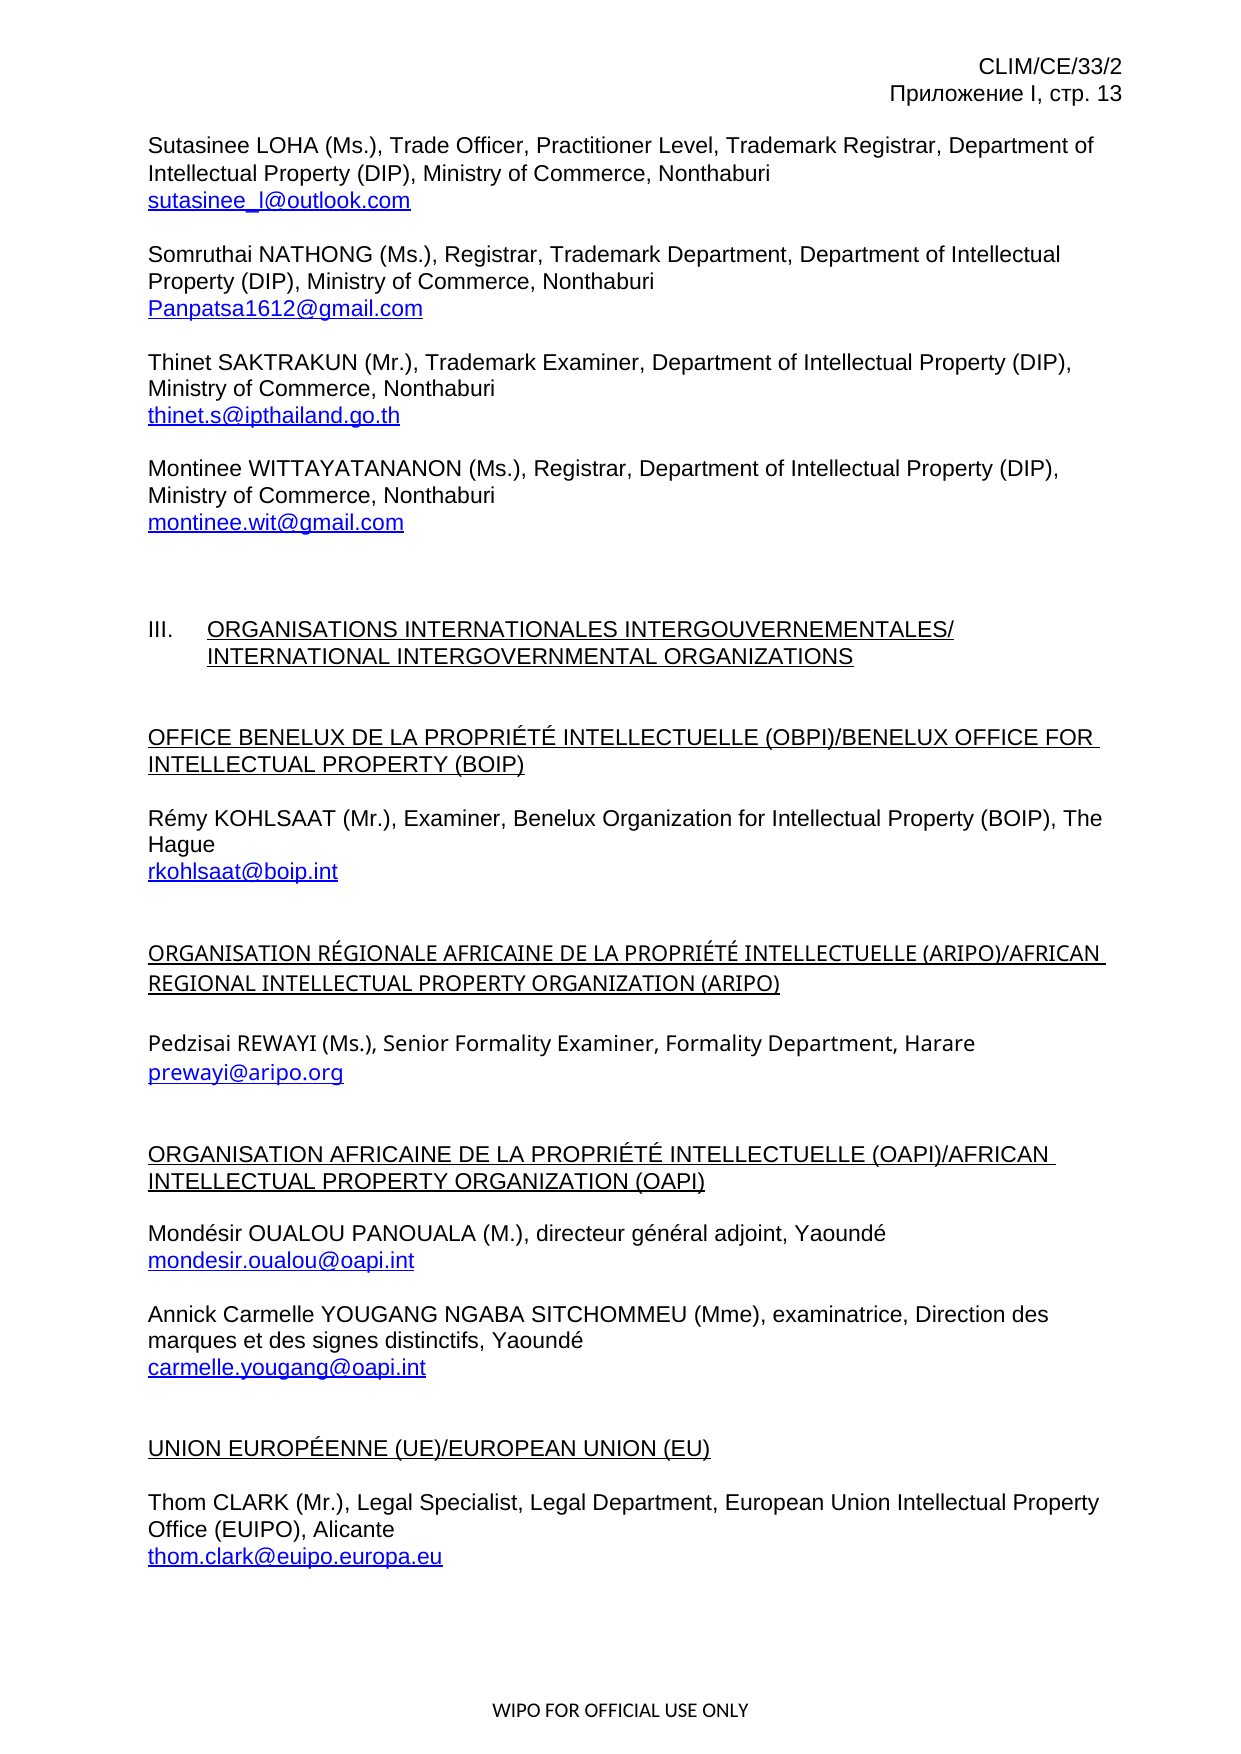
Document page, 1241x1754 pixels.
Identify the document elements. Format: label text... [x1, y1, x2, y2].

text ORGANISATION RÉGIONALE AFRICAINE DE LA PROPRIÉTÉ INTELLECTUELLE (ARIPO)/AFRICAN REGIONAL INTELLECTUAL PROPERTY ORGANIZATION (ARIPO) [148, 938, 1122, 998]
text Montinee WITTAYATANANON (Ms.), Registrar, Department of Intellectual Property (DIP), Ministry of Commerce, Nonthaburi [148, 454, 1122, 508]
text mondesir.oualou@oapi.int [148, 1247, 1122, 1274]
text Annick Carmelle YOUGANG NGABA SITCHOMMEU (Mme), examinatrice, Direction des marques et des signes distinctifs, Yaoundé [148, 1301, 1122, 1353]
text OFFICE BENELUX DE LA PROPRIÉTÉ INTELLECTUELLE (OBPI)/BENELUX OFFICE FOR INTELLECTUAL PROPERTY (BOIP) [148, 724, 1122, 778]
text Sutasinee LOHA (Ms.), Trade Officer, Practitioner Level, Trademark Registrar, Department of Intellectual Property (DIP), Ministry of Commerce, Nonthaburi [148, 132, 1122, 186]
text thinet.s@ipthailand.go.th [148, 402, 1122, 454]
text Somruthai NATHONG (Ms.), Registrar, Trademark Department, Department of Intellectual Property (DIP), Ministry of Commerce, Nonthaburi [148, 241, 1122, 295]
text prewayi@aripo.org [148, 1057, 1122, 1087]
text Thinet SAKTRAKUN (Mr.), Trademark Examiner, Department of Intellectual Property (DIP), Ministry of Commerce, Nonthaburi [148, 349, 1122, 402]
text Rémy KOHLSAAT (Mr.), Examiner, Benelux Organization for Intellectual Property (BOIP), The Hague [148, 805, 1122, 858]
text UNION EUROPÉENNE (UE)/EUROPEAN UNION (EU) [148, 1435, 1122, 1461]
text montinee.wit@gmail.com [148, 508, 1122, 563]
text Panpatsa1612@gmail.com [148, 295, 1122, 349]
text carmelle.yougang@oapi.int [148, 1353, 1122, 1381]
text sutasinee_l@outlook.com [148, 186, 1122, 241]
text III. ORGANISATIONS INTERNATIONALES INTERGOUVERNEMENTALES/ INTERNATIONAL INTERGOVERNMENTAL ORGANIZATIONS [148, 616, 1122, 670]
text Thom CLARK (Mr.), Legal Specialist, Legal Department, European Union Intellectual Property Office (EUIPO), Alicante [148, 1488, 1122, 1542]
text ORGANISATION AFRICAINE DE LA PROPRIÉTÉ INTELLECTUELLE (OAPI)/AFRICAN INTELLECTUAL PROPERTY ORGANIZATION (OAPI) [148, 1141, 1122, 1194]
text Pedzisai REWAYI (Ms.), Senior Formality Examiner, Formality Department, Harare [148, 1027, 1122, 1057]
text Mondésir OUALOU PANOUALA (M.), directeur général adjoint, Yaoundé [148, 1220, 1122, 1247]
text thom.clark@euipo.europa.eu [148, 1542, 1122, 1569]
text rkohlsaat@boip.int [148, 858, 1122, 884]
